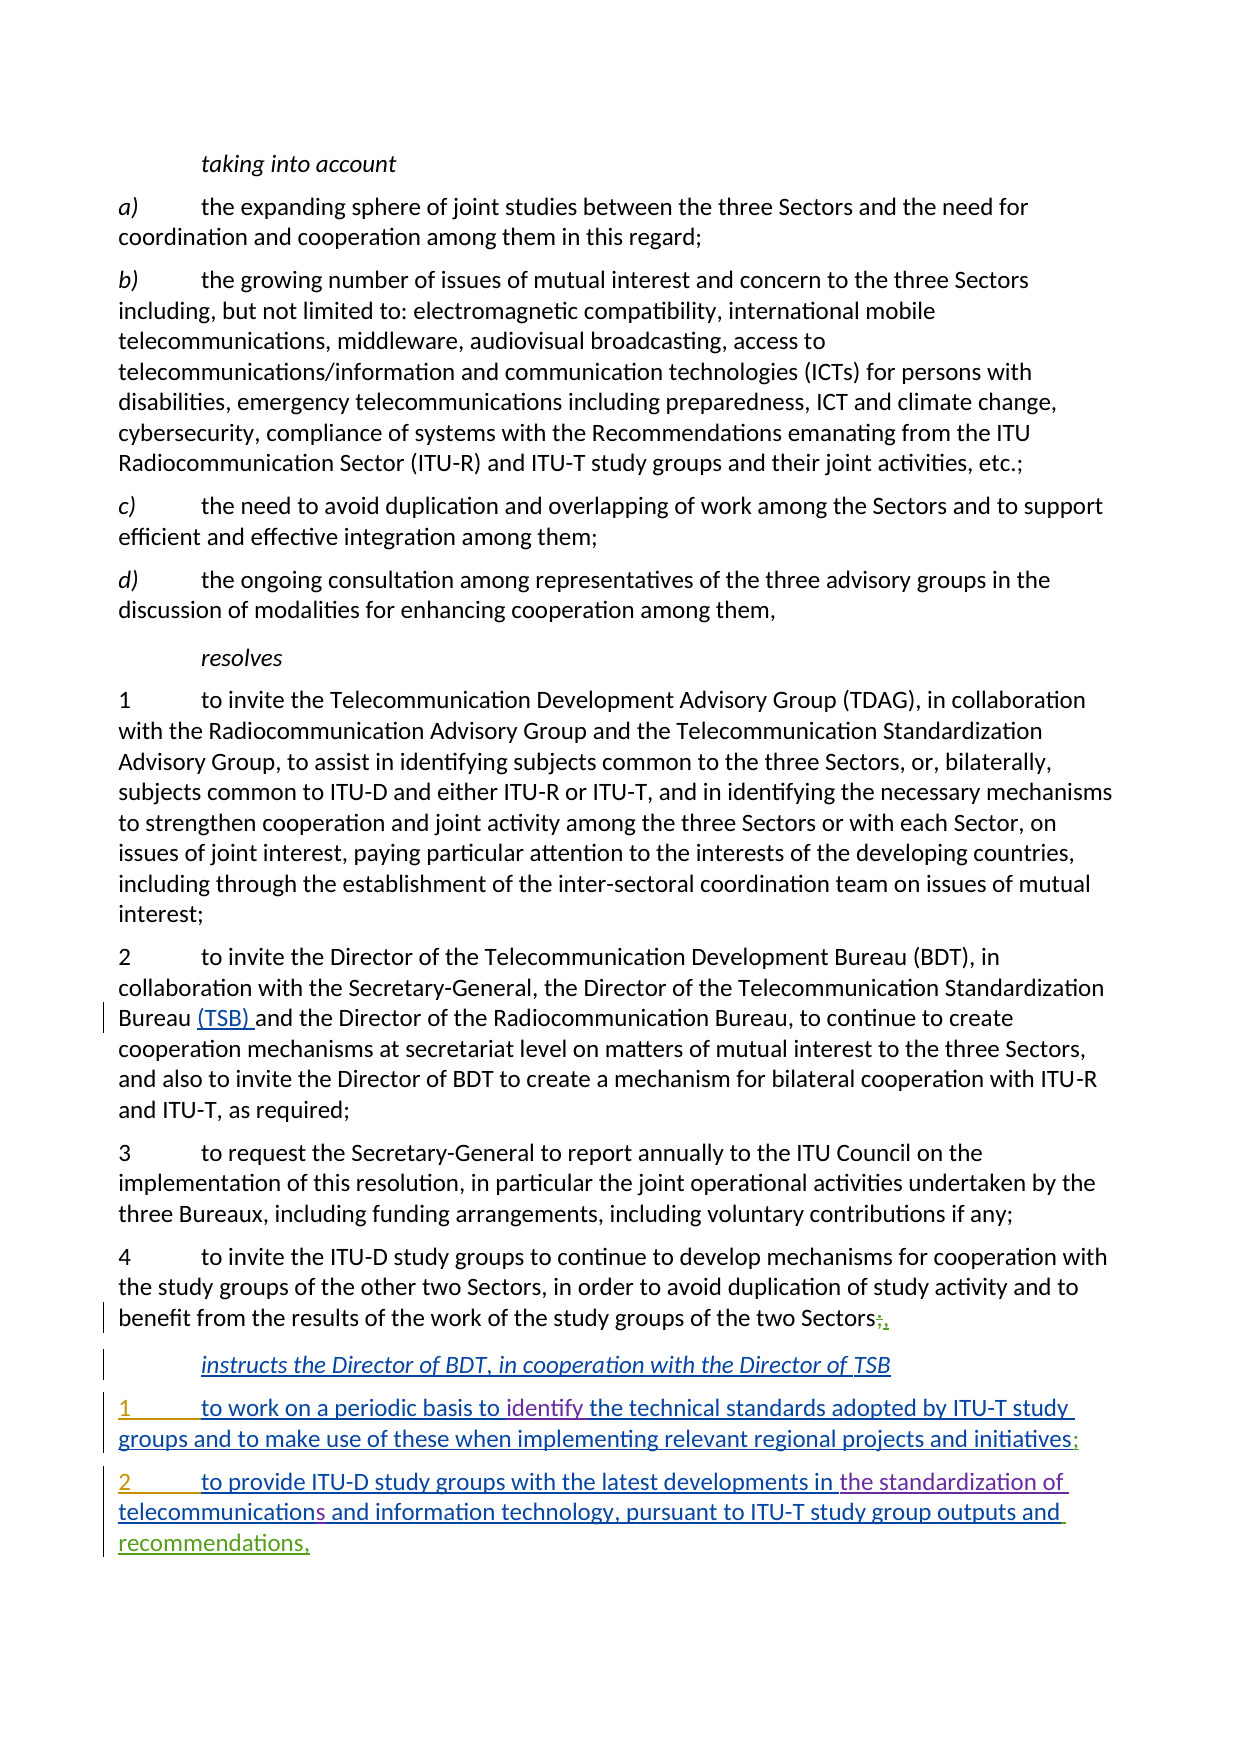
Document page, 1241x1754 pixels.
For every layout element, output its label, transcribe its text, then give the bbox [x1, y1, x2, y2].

text 2 to invite the Director of the Telecommunication Development Bureau (BDT), in collaboration with the Secretary-General, the Director of the Telecommunication Standardization Bureau and the Director of the Radiocommunication Bureau, to continue to create cooperation mechanisms at secretariat level on matters of mutual interest to the three Sectors, and also to invite the Director of BDT to create a mechanism for bilateral cooperation with ITU-R and ITU-T, as required; [118, 941, 1122, 1124]
text d) the ongoing consultation among representatives of the three advisory groups in the discussion of modalities for enhancing cooperation among them, [118, 564, 1122, 625]
text a) the expanding sphere of joint studies between the three Sectors and the need for coordination and cooperation among them in this regard; [118, 191, 1122, 252]
text b) the growing number of issues of mutual interest and concern to the three Sectors including, but not limited to: electromagnetic compatibility, international mobile telecommunications, middleware, audiovisual broadcasting, access to telecommunications/information and communication technologies (ICTs) for persons with disabilities, emergency telecommunications including preparedness, ICT and climate change, cybersecurity, compliance of systems with the Recommendations emanating from the ITU Radiocommunication Sector (ITU-R) and ITU-T study groups and their joint activities, etc.; [118, 264, 1122, 478]
text c) the need to avoid duplication and overlapping of work among the Sectors and to support efficient and effective integration among them; [118, 490, 1122, 551]
text taking into account [201, 148, 1122, 178]
text 3 to request the Secretary-General to report annually to the ITU Council on the implementation of this resolution, in particular the joint operational activities undertaken by the three Bureaux, including funding arrangements, including voluntary contributions if any; [118, 1137, 1122, 1228]
text 1 to invite the Telecommunication Development Advisory Group (TDAG), in collaboration with the Radiocommunication Advisory Group and the Telecommunication Standardization Advisory Group, to assist in identifying subjects common to the three Sectors, or, bilaterally, subjects common to ITU-D and either ITU-R or ITU-T, and in identifying the necessary mechanisms to strengthen cooperation and joint activity among the three Sectors or with each Sector, on issues of joint interest, paying particular attention to the interests of the developing countries, including through the establishment of the inter-sectoral coordination team on issues of mutual interest; [118, 685, 1122, 929]
text 4 to invite the ITU-D study groups to continue to develop mechanisms for cooperation with the study groups of the other two Sectors, in order to avoid duplication of study activity and to benefit from the results of the work of the study groups of the two Sectors [118, 1241, 1122, 1333]
text resolves [201, 642, 1122, 672]
